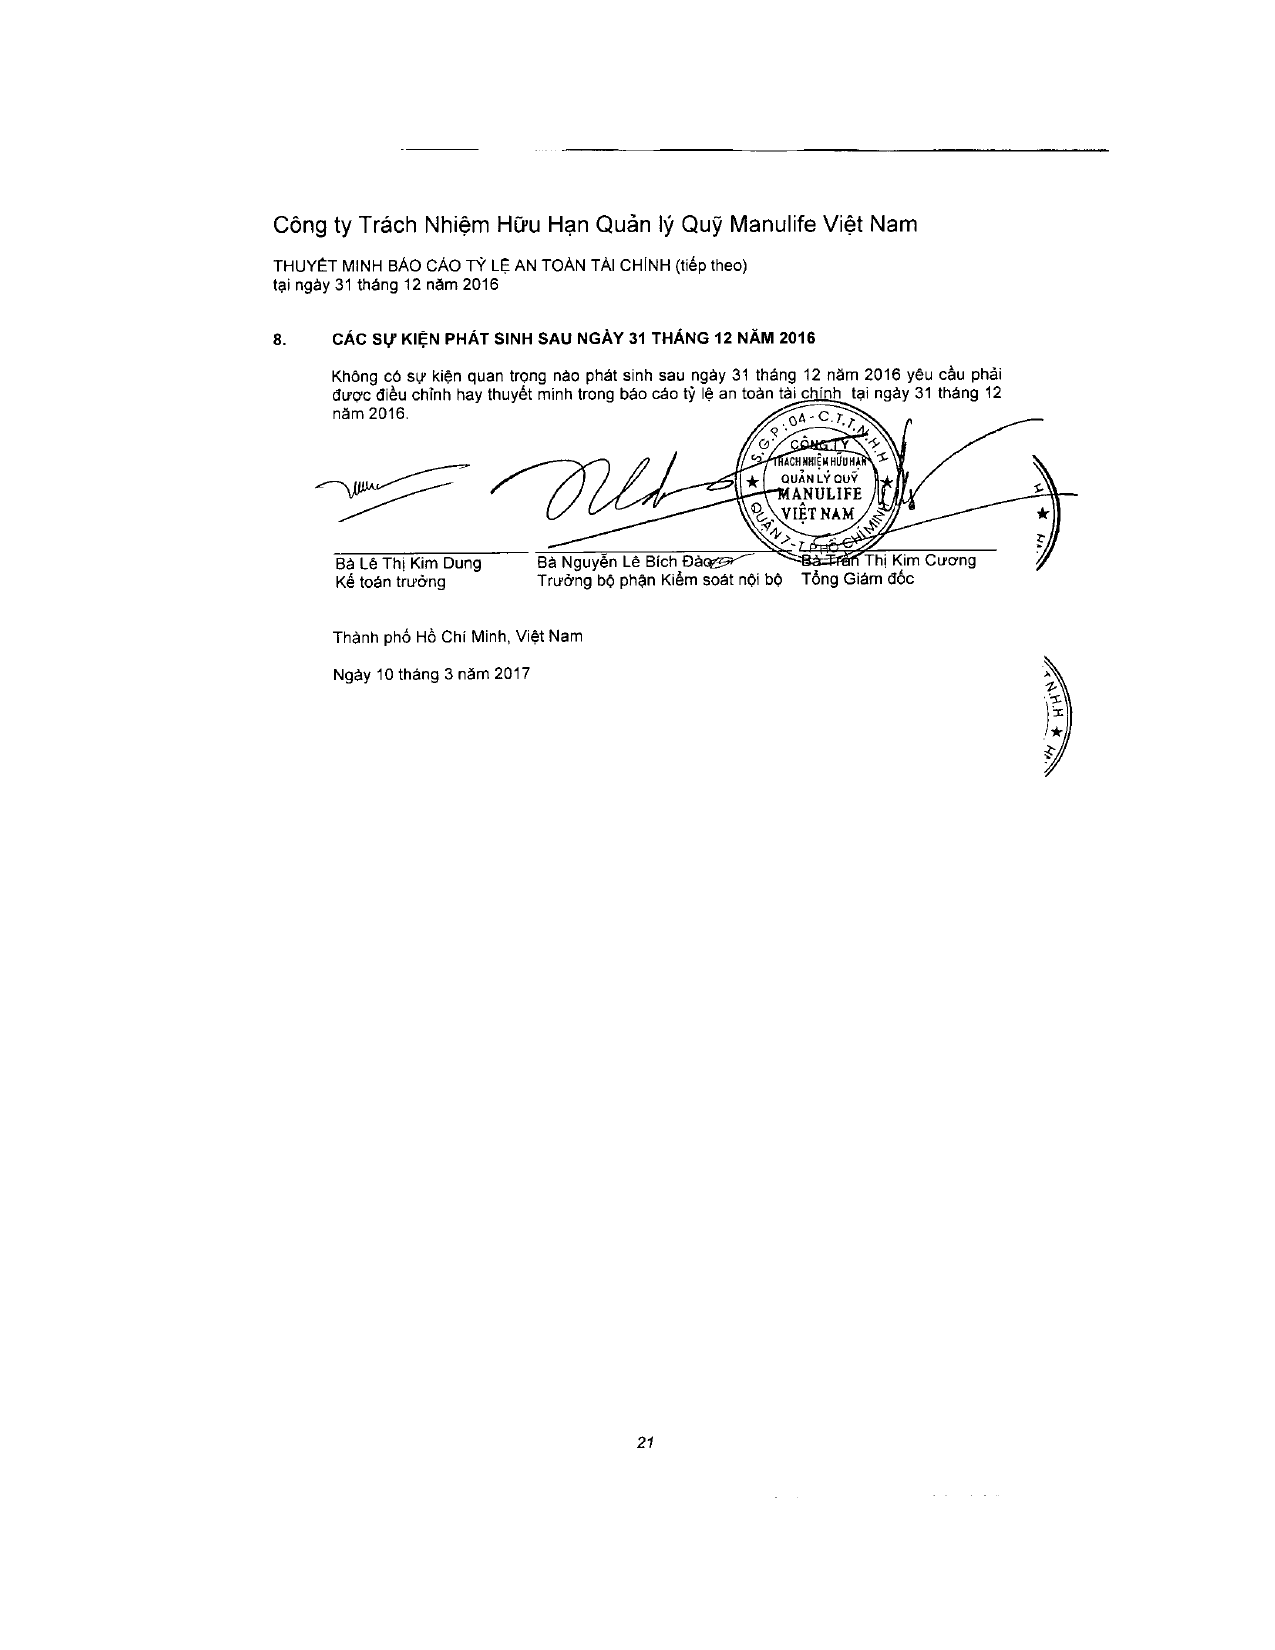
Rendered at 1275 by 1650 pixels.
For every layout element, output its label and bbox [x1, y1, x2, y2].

picture [150, 149, 1109, 1500]
